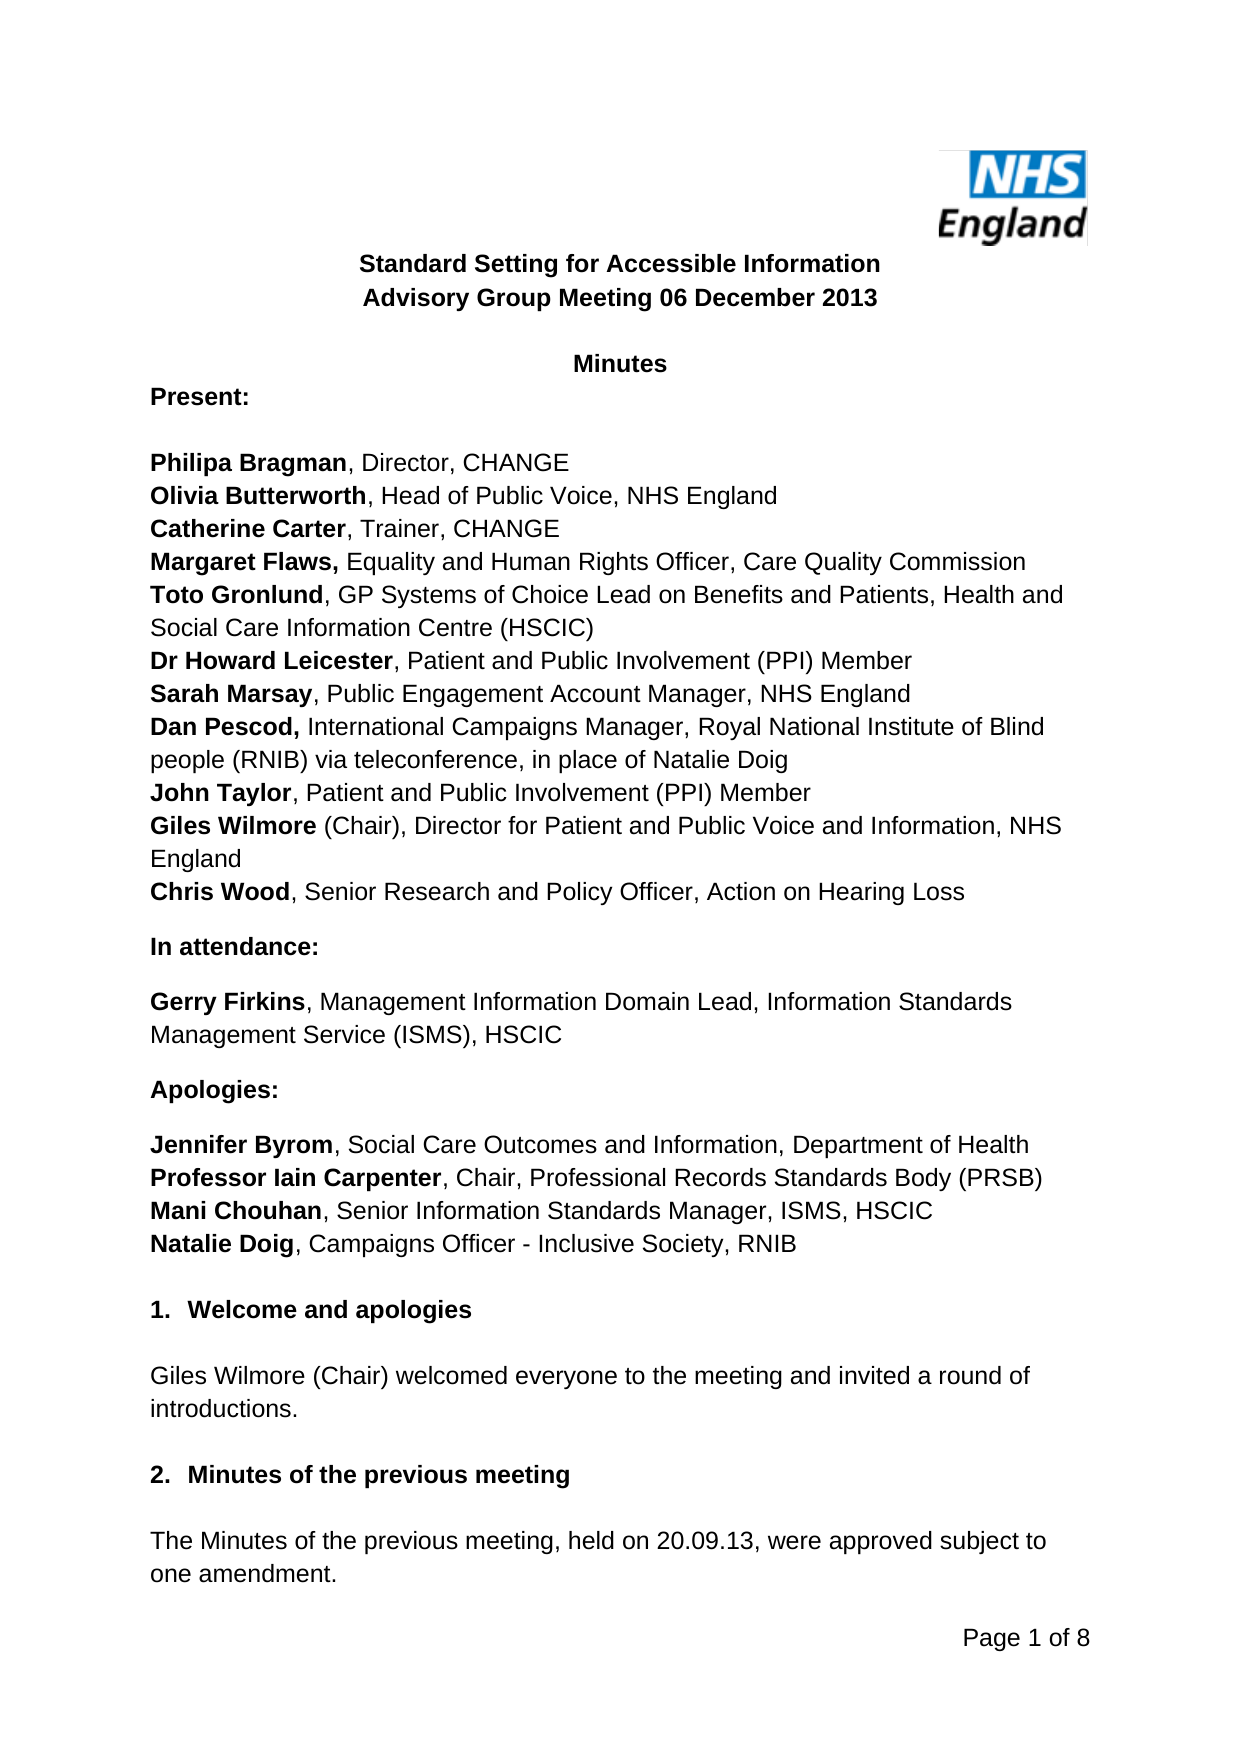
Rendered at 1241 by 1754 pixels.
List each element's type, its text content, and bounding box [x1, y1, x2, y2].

text Olivia Butterworth, Head of Public Voice, NHS England [150, 481, 1090, 509]
picture [938, 150, 1091, 246]
text Catherine Carter, Trainer, CHANGE [150, 514, 1090, 542]
text Mani Chouhan, Senior Information Standards Manager, ISMS, HSCIC [150, 1196, 1090, 1225]
text Standard Setting for Accessible Information [150, 249, 1090, 278]
text The Minutes of the previous meeting, held on 20.09.13, were approved subject to one amendment. [150, 1526, 1090, 1588]
text Philipa Bragman, Director, CHANGE [150, 448, 1090, 476]
list Minutes of the previous meeting [150, 1460, 1090, 1489]
text Natalie Doig, Campaigns Officer - Inclusive Society, RNIB [150, 1229, 1090, 1258]
text In attendance: [150, 932, 1090, 961]
text Gerry Firkins, Management Information Domain Lead, Information Standards Management Service (ISMS), HSCIC [150, 987, 1090, 1049]
text Dan Pescod, International Campaigns Manager, Royal National Institute of Blind people (RNIB) via teleconference, in place of Natalie Doig [150, 712, 1090, 773]
text Present: [150, 382, 1090, 410]
text Giles Wilmore (Chair) welcomed everyone to the meeting and invited a round of introductions. [150, 1361, 1090, 1423]
text Professor Iain Carpenter, Chair, Professional Records Standards Body (PRSB) [150, 1163, 1090, 1192]
text Margaret Flaws, Equality and Human Rights Officer, Care Quality Commission [150, 547, 1090, 575]
text Dr Howard Leicester, Patient and Public Involvement (PPI) Member [150, 646, 1090, 674]
text Toto Gronlund, GP Systems of Choice Lead on Benefits and Patients, Health and Social Care Information Centre (HSCIC) [150, 580, 1090, 641]
text Giles Wilmore (Chair), Director for Patient and Public Voice and Information, NHS England [150, 811, 1090, 873]
text Minutes [150, 348, 1090, 377]
text Jennifer Byrom, Social Care Outcomes and Information, Department of Health [150, 1130, 1090, 1159]
text Advisory Group Meeting 06 December 2013 [150, 282, 1090, 311]
text Sarah Marsay, Public Engagement Account Manager, NHS England [150, 679, 1090, 707]
list Welcome and apologies [150, 1295, 1090, 1324]
text Apologies: [150, 1075, 1090, 1104]
text Chris Wood, Senior Research and Policy Officer, Action on Hearing Loss [150, 877, 1090, 906]
text John Taylor, Patient and Public Involvement (PPI) Member [150, 778, 1090, 807]
